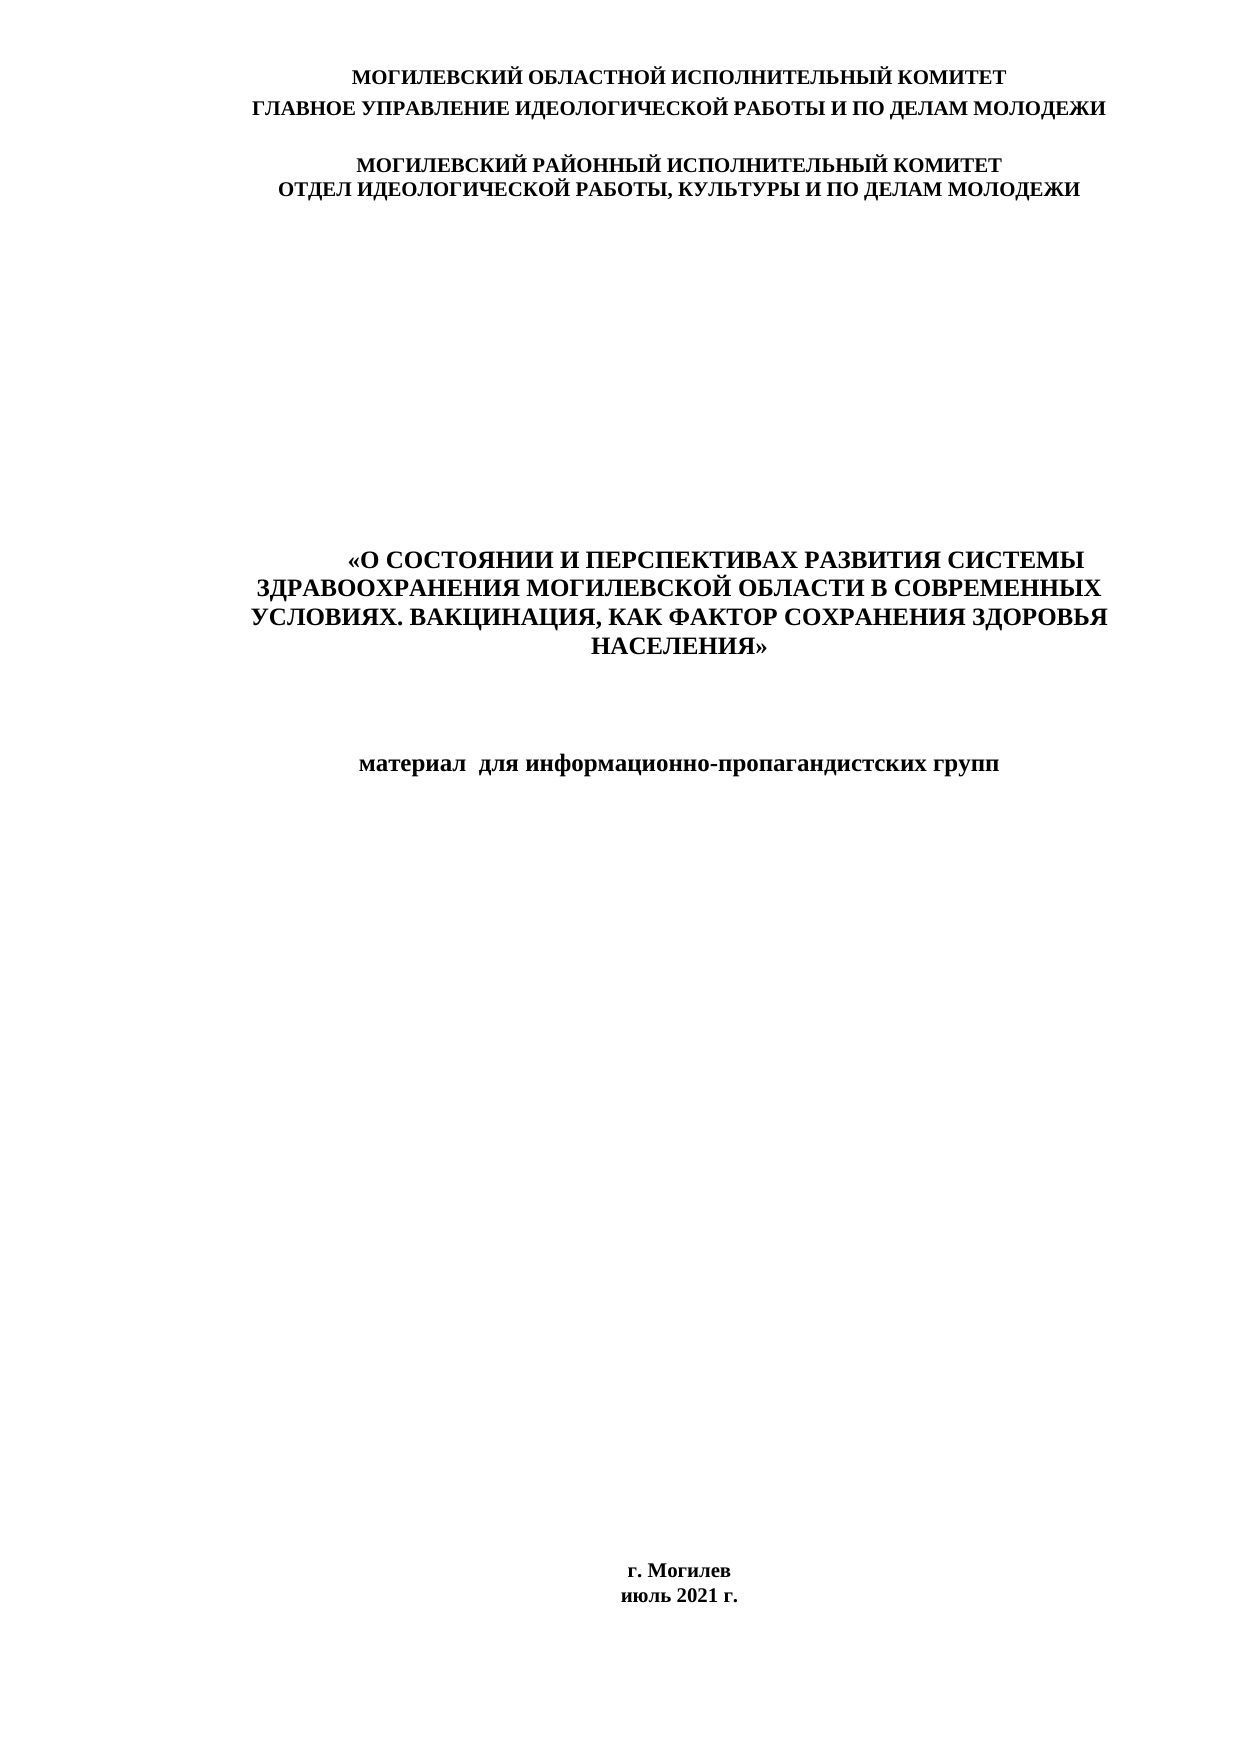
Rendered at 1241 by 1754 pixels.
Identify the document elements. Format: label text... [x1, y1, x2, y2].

text «О СОСТОЯНИИ И ПЕРСПЕКТИВАХ РАЗВИТИЯ СИСТЕМЫ ЗДРАВООХРАНЕНИЯ МОГИЛЕВСКОЙ ОБЛАСТИ В СОВРЕМЕННЫХ УСЛОВИЯХ. ВАКЦИНАЦИЯ, КАК ФАКТОР СОХРАНЕНИЯ ЗДОРОВЬЯ НАСЕЛЕНИЯ» [177, 545, 1181, 660]
text июль 2021 г. [177, 1582, 1181, 1607]
text материал для информационно-пропагандистских групп [177, 746, 1181, 777]
text МОГИЛЕВСКИЙ ОБЛАСТНОЙ ИСПОЛНИТЕЛЬНЫЙ КОМИТЕТ [177, 59, 1181, 90]
text г. Могилев [177, 1558, 1181, 1582]
text МОГИЛЕВСКИЙ РАЙОННЫЙ ИСПОЛНИТЕЛЬНЫЙ КОМИТЕТ [177, 153, 1181, 177]
text ГЛАВНОЕ УПРАВЛЕНИЕ ИДЕОЛОГИЧЕСКОЙ РАБОТЫ И ПО ДЕЛАМ МОЛОДЕЖИ [177, 90, 1181, 122]
text ОТДЕЛ ИДЕОЛОГИЧЕСКОЙ РАБОТЫ, КУЛЬТУРЫ И ПО ДЕЛАМ МОЛОДЕЖИ [177, 177, 1181, 201]
